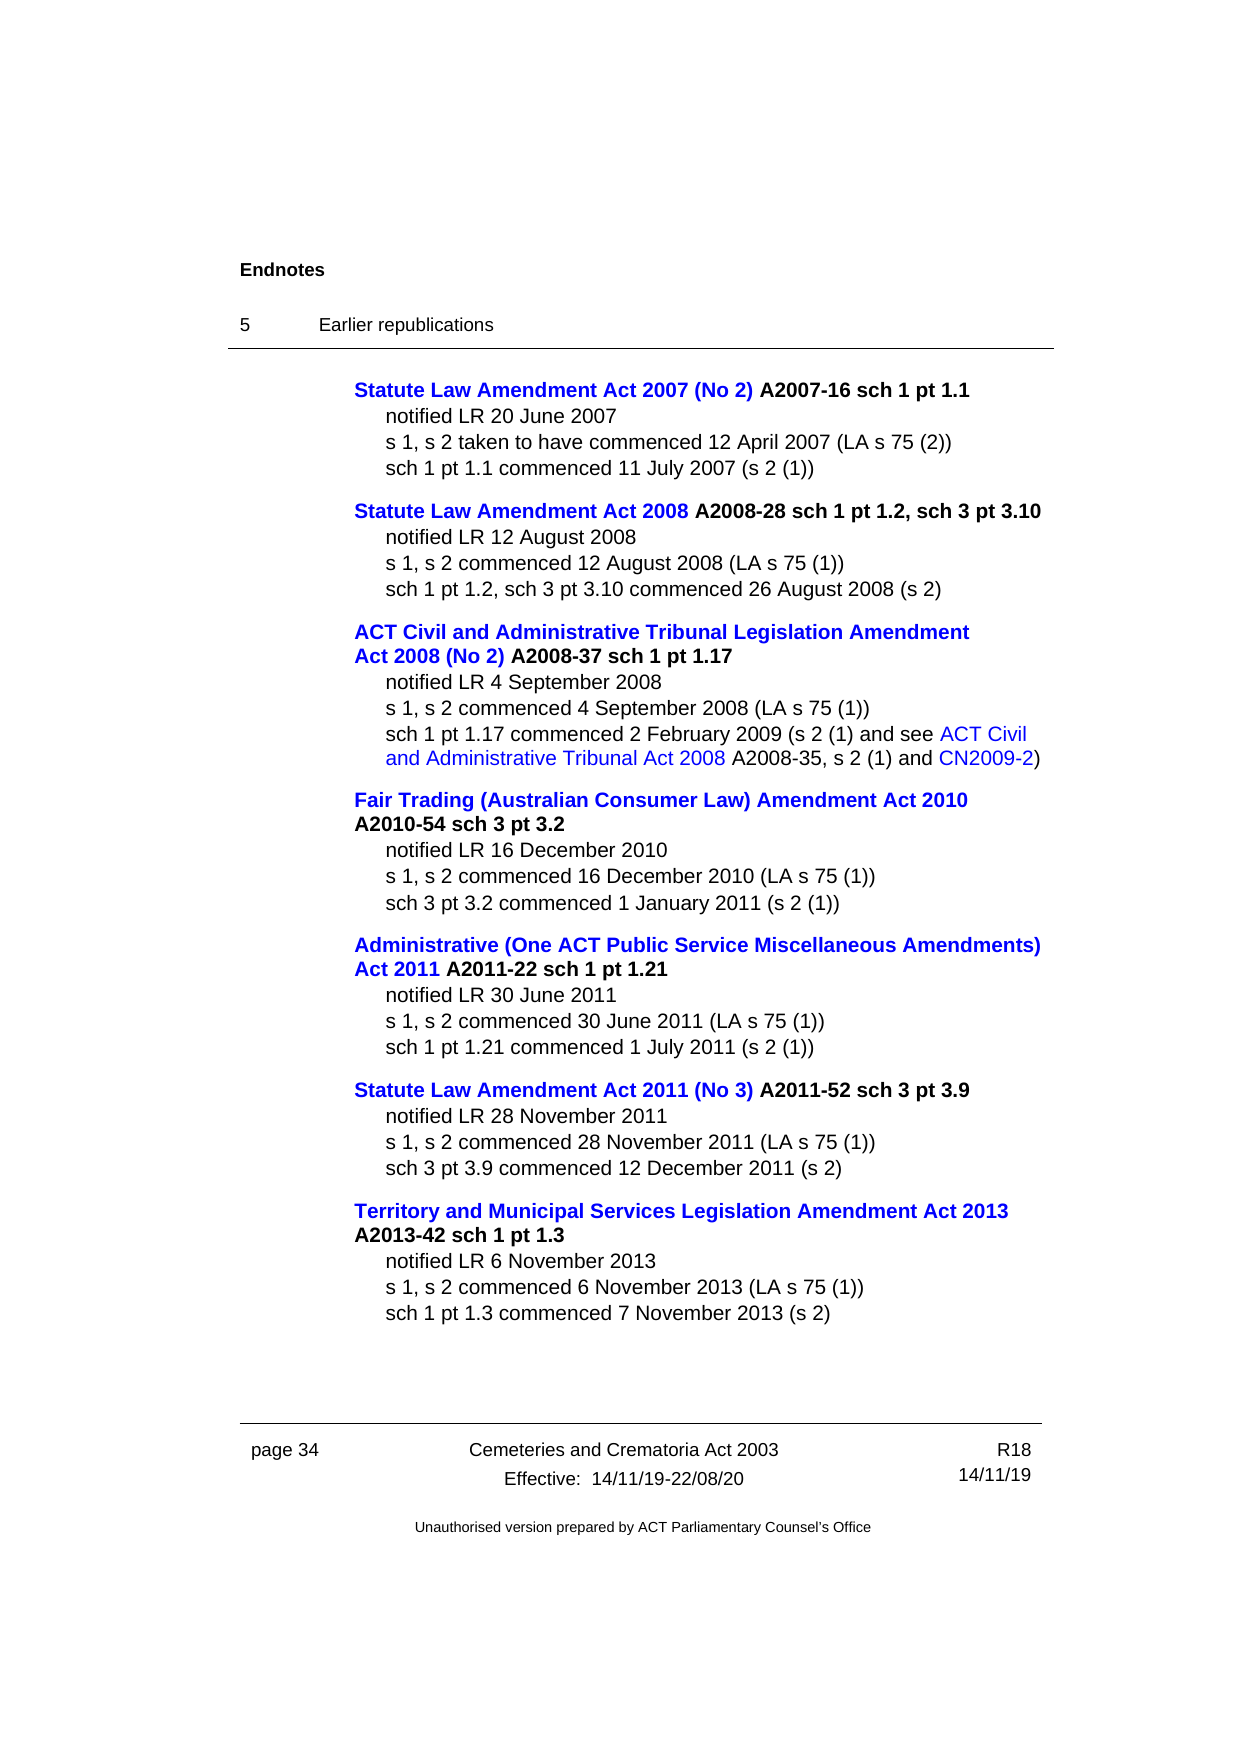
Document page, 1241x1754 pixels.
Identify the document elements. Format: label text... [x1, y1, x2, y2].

text Statute Law Amendment Act 2007 (No 2) A2007-16 sch 1 pt 1.1 [354, 378, 1042, 402]
text Territory and Municipal Services Legislation Amendment Act 2013 A2013-42 sch 1 pt 1.3 [354, 1199, 1042, 1247]
text notified LR 30 June 2011 [385, 983, 1042, 1007]
text s 1, s 2 commenced 30 June 2011 (LA s 75 (1)) [385, 1009, 1042, 1033]
text Statute Law Amendment Act 2008 A2008-28 sch 1 pt 1.2, sch 3 pt 3.10 [354, 499, 1042, 523]
text s 1, s 2 commenced 4 September 2008 (LA s 75 (1)) [385, 696, 1042, 719]
text sch 1 pt 1.3 commenced 7 November 2013 (s 2) [385, 1301, 1042, 1325]
text notified LR 20 June 2007 [385, 404, 1042, 428]
text sch 1 pt 1.1 commenced 11 July 2007 (s 2 (1)) [385, 456, 1042, 480]
text s 1, s 2 commenced 6 November 2013 (LA s 75 (1)) [385, 1275, 1042, 1299]
text notified LR 16 December 2010 [385, 838, 1042, 862]
text Statute Law Amendment Act 2011 (No 3) A2011-52 sch 3 pt 3.9 [354, 1078, 1042, 1102]
text Fair Trading (Australian Consumer Law) Amendment Act 2010 A2010-54 sch 3 pt 3.2 [354, 788, 1042, 836]
text ACT Civil and Administrative Tribunal Legislation Amendment Act 2008 (No 2) A2008-37 sch 1 pt 1.17 [354, 619, 1042, 667]
text sch 1 pt 1.2, sch 3 pt 3.10 commenced 26 August 2008 (s 2) [385, 577, 1042, 601]
text notified LR 12 August 2008 [385, 525, 1042, 549]
text sch 1 pt 1.17 commenced 2 February 2009 (s 2 (1) and see ACT Civil and Administrative Tribunal Act 2008 A2008-35, s 2 (1) and CN2009-2) [385, 722, 1042, 769]
text s 1, s 2 commenced 16 December 2010 (LA s 75 (1)) [385, 864, 1042, 888]
text notified LR 6 November 2013 [385, 1249, 1042, 1273]
text notified LR 4 September 2008 [385, 669, 1042, 693]
text s 1, s 2 commenced 28 November 2011 (LA s 75 (1)) [385, 1130, 1042, 1154]
text Administrative (One ACT Public Service Miscellaneous Amendments) Act 2011 A2011-22 sch 1 pt 1.21 [354, 933, 1042, 981]
text sch 3 pt 3.2 commenced 1 January 2011 (s 2 (1)) [385, 890, 1042, 914]
text notified LR 28 November 2011 [385, 1104, 1042, 1128]
text s 1, s 2 commenced 12 August 2008 (LA s 75 (1)) [385, 551, 1042, 575]
text sch 3 pt 3.9 commenced 12 December 2011 (s 2) [385, 1156, 1042, 1180]
text sch 1 pt 1.21 commenced 1 July 2011 (s 2 (1)) [385, 1035, 1042, 1059]
text s 1, s 2 taken to have commenced 12 April 2007 (LA s 75 (2)) [385, 430, 1042, 454]
